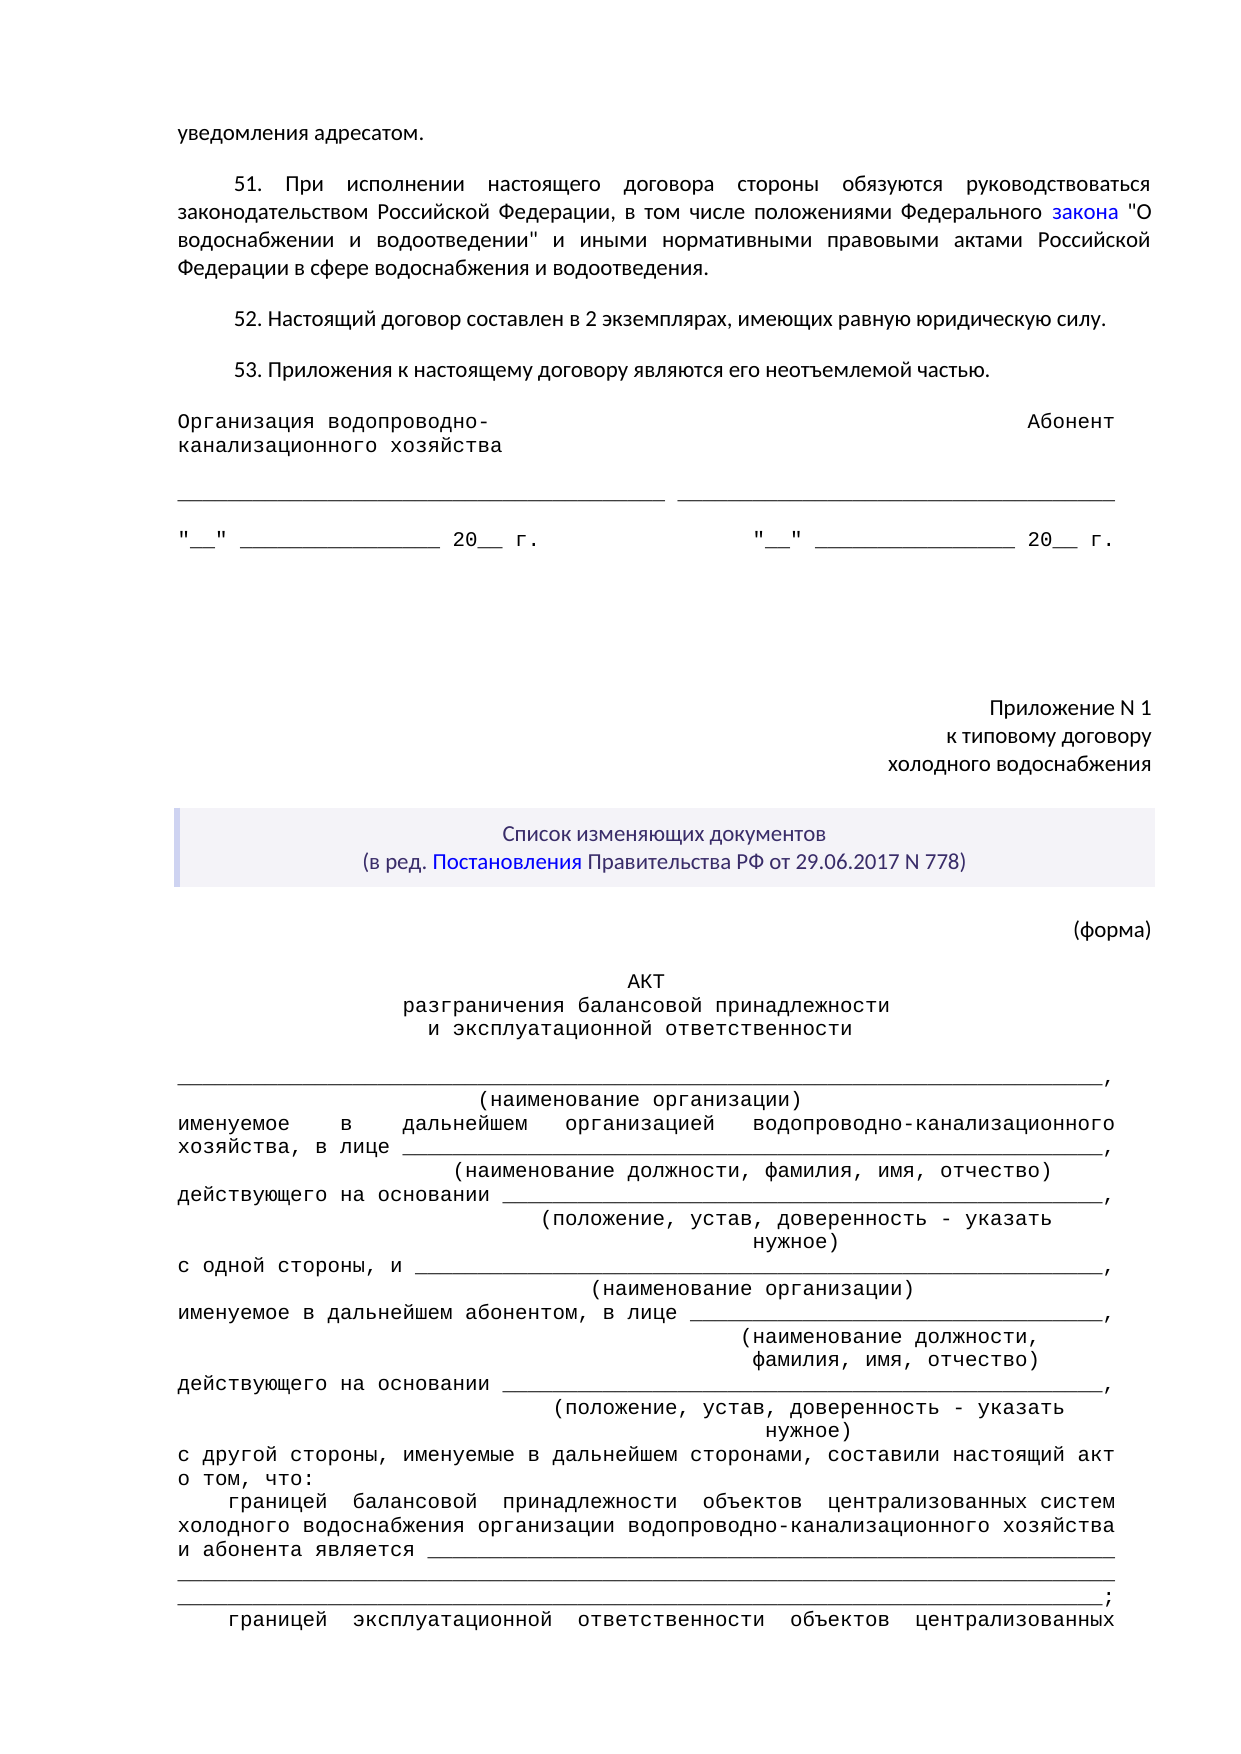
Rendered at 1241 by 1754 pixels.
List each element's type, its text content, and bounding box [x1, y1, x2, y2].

text АКТ [177, 971, 1152, 995]
text с другой стороны, именуемые в дальнейшем сторонами, составили настоящий акт [177, 1444, 1152, 1468]
text 51. При исполнении настоящего договора стороны обязуются руководствоваться законодательством Российской Федерации, в том числе положениями Федерального закона "О водоснабжении и водоотведении" и иными нормативными правовыми актами Российской Федерации в сфере водоснабжения и водоотведения. [177, 169, 1152, 281]
text Организация водопроводно- Абонент [177, 411, 1152, 435]
text Приложение N 1 [177, 693, 1152, 721]
text границей балансовой принадлежности объектов централизованных систем [177, 1491, 1152, 1515]
text (форма) [177, 915, 1152, 943]
text __________________________________________________________________________, [177, 1066, 1152, 1089]
text "__" ________________ 20__ г. "__" ________________ 20__ г. [177, 529, 1152, 553]
text (положение, устав, доверенность - указать [177, 1397, 1152, 1420]
text о том, что: [177, 1468, 1152, 1491]
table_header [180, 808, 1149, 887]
text холодного водоснабжения организации водопроводно-канализационного хозяйства [177, 1515, 1152, 1538]
text и эксплуатационной ответственности [177, 1018, 1152, 1042]
text нужное) [177, 1420, 1152, 1444]
text канализационного хозяйства [177, 435, 1152, 458]
text (наименование должности, фамилия, имя, отчество) [177, 1160, 1152, 1184]
text действующего на основании ________________________________________________, [177, 1373, 1152, 1397]
text (наименование организации) [177, 1278, 1152, 1302]
text ___________________________________________________________________________ [177, 1562, 1152, 1586]
text 52. Настоящий договор составлен в 2 экземплярах, имеющих равную юридическую силу. [177, 304, 1152, 332]
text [177, 118, 1152, 146]
text (наименование должности, [177, 1326, 1152, 1349]
text действующего на основании ________________________________________________, [177, 1184, 1152, 1207]
text 53. Приложения к настоящему договору являются его неотъемлемой частью. [177, 355, 1152, 383]
text холодного водоснабжения [177, 749, 1152, 777]
text и абонента является _______________________________________________________ [177, 1538, 1152, 1562]
text __________________________________________________________________________; [177, 1586, 1152, 1609]
text фамилия, имя, отчество) [177, 1349, 1152, 1373]
text именуемое в дальнейшем организацией водопроводно-канализационного [177, 1113, 1152, 1137]
text нужное) [177, 1231, 1152, 1255]
text (наименование организации) [177, 1089, 1152, 1113]
text с одной стороны, и _______________________________________________________, [177, 1255, 1152, 1278]
text разграничения балансовой принадлежности [177, 995, 1152, 1018]
text к типовому договору [177, 721, 1152, 749]
text границей эксплуатационной ответственности объектов централизованных [177, 1609, 1152, 1633]
text хозяйства, в лице ________________________________________________________, [177, 1137, 1152, 1160]
text именуемое в дальнейшем абонентом, в лице _________________________________, [177, 1302, 1152, 1326]
text _______________________________________ ___________________________________ [177, 482, 1152, 506]
text (положение, устав, доверенность - указать [177, 1207, 1152, 1231]
